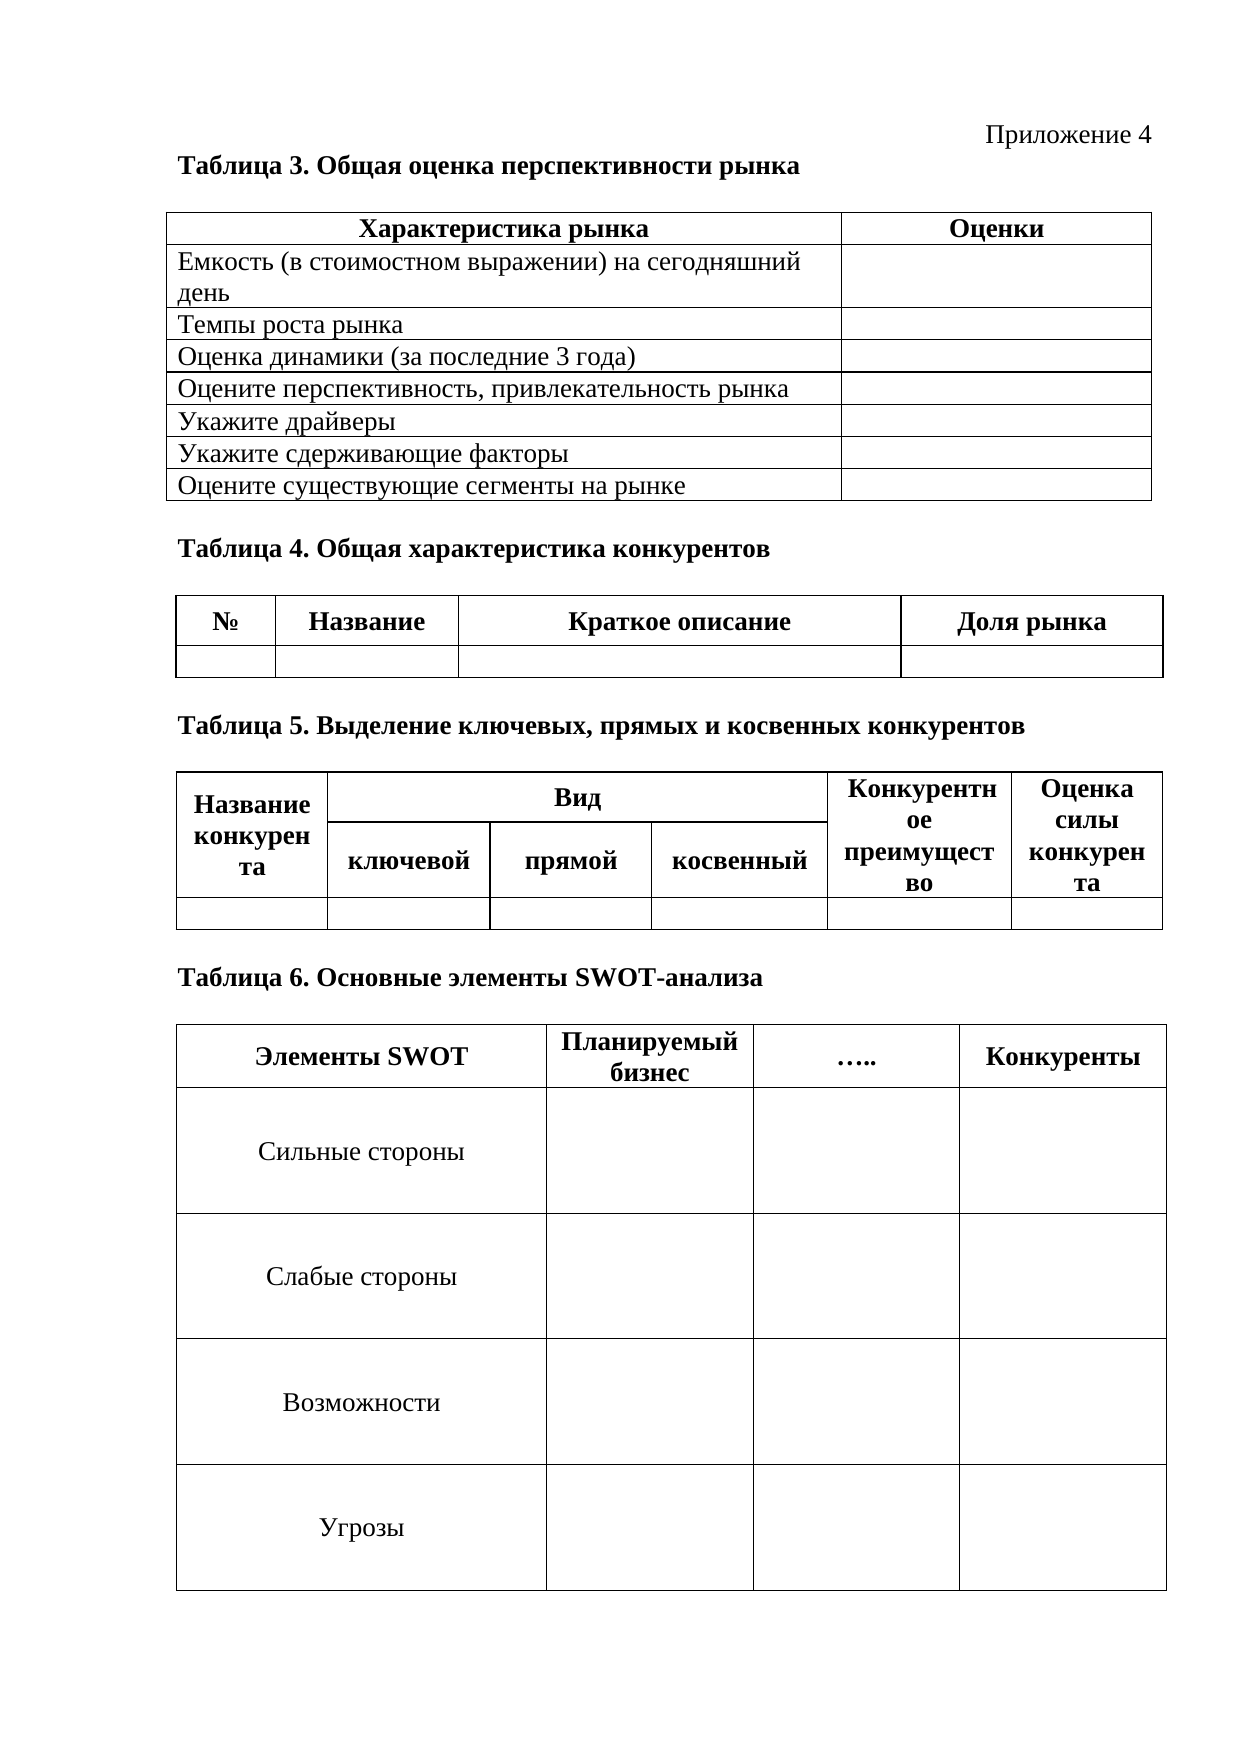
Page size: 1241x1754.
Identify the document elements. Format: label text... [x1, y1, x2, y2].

table_header Оценка силы конкурента [1012, 773, 1162, 897]
table_cell Укажите драйверы [167, 405, 841, 436]
table_cell [960, 1465, 1166, 1589]
text Таблица 3. Общая оценка перспективности рынка [177, 149, 1152, 180]
table_cell [276, 646, 458, 677]
table_header Конкуренты [960, 1025, 1166, 1087]
text Таблица 4. Общая характеристика конкурентов [177, 532, 1152, 563]
table_cell [547, 1214, 753, 1338]
table_cell [828, 898, 1011, 929]
table_cell [547, 1088, 753, 1213]
table_header Доля рынка [902, 596, 1162, 645]
table_cell ключевой [328, 823, 489, 897]
table_header ….. [754, 1025, 959, 1087]
table_header Оценки [842, 213, 1151, 244]
table_cell [754, 1339, 959, 1464]
table_cell [842, 308, 1151, 339]
table_cell Оценка динамики (за последние 3 года) [167, 340, 841, 371]
table_header Краткое описание [459, 596, 900, 645]
table_cell Оцените существующие сегменты на рынке [167, 469, 841, 500]
table_cell [754, 1465, 959, 1589]
table_cell [652, 898, 827, 929]
table_cell [491, 898, 651, 929]
table_cell Оцените перспективность, привлекательность рынка [167, 373, 841, 404]
table_cell [960, 1339, 1166, 1464]
table_header № [177, 596, 275, 645]
text Приложение 4 [177, 118, 1152, 149]
table_cell [754, 1088, 959, 1213]
table_cell [842, 437, 1151, 468]
table_cell [547, 1465, 753, 1589]
table_cell [177, 898, 327, 929]
table_cell [842, 405, 1151, 436]
table_cell [960, 1214, 1166, 1338]
table_header Название конкурента [177, 773, 327, 897]
table_cell Слабые стороны [177, 1214, 546, 1338]
table_cell Укажите сдерживающие факторы [167, 437, 841, 468]
table_header Название [276, 596, 458, 645]
table_cell [177, 646, 275, 677]
table_cell Возможности [177, 1339, 546, 1464]
table_cell [842, 340, 1151, 371]
table_header Характеристика рынка [167, 213, 841, 244]
table_header Планируемый бизнес [547, 1025, 753, 1087]
table_cell [842, 373, 1151, 404]
table_cell [547, 1339, 753, 1464]
table_cell [842, 245, 1151, 307]
table_cell [960, 1088, 1166, 1213]
table_cell прямой [491, 823, 651, 897]
table_cell [1012, 898, 1162, 929]
table_cell Сильные стороны [177, 1088, 546, 1213]
table_header Вид [328, 773, 827, 821]
table_cell Темпы роста рынка [167, 308, 841, 339]
table_cell [902, 646, 1162, 677]
table_cell косвенный [652, 823, 827, 897]
table_header Конкурентное преимущество [828, 773, 1011, 897]
text Таблица 5. Выделение ключевых, прямых и косвенных конкурентов [177, 709, 1152, 740]
table_header Элементы SWOT [177, 1025, 546, 1087]
table_cell Угрозы [177, 1465, 546, 1589]
table_cell [842, 469, 1151, 500]
text Таблица 6. Основные элементы SWOT-анализа [177, 961, 1152, 992]
table_cell [328, 898, 489, 929]
table_cell [754, 1214, 959, 1338]
table_cell [459, 646, 900, 677]
table_cell Емкость (в стоимостном выражении) на сегодняшний день [167, 245, 841, 307]
